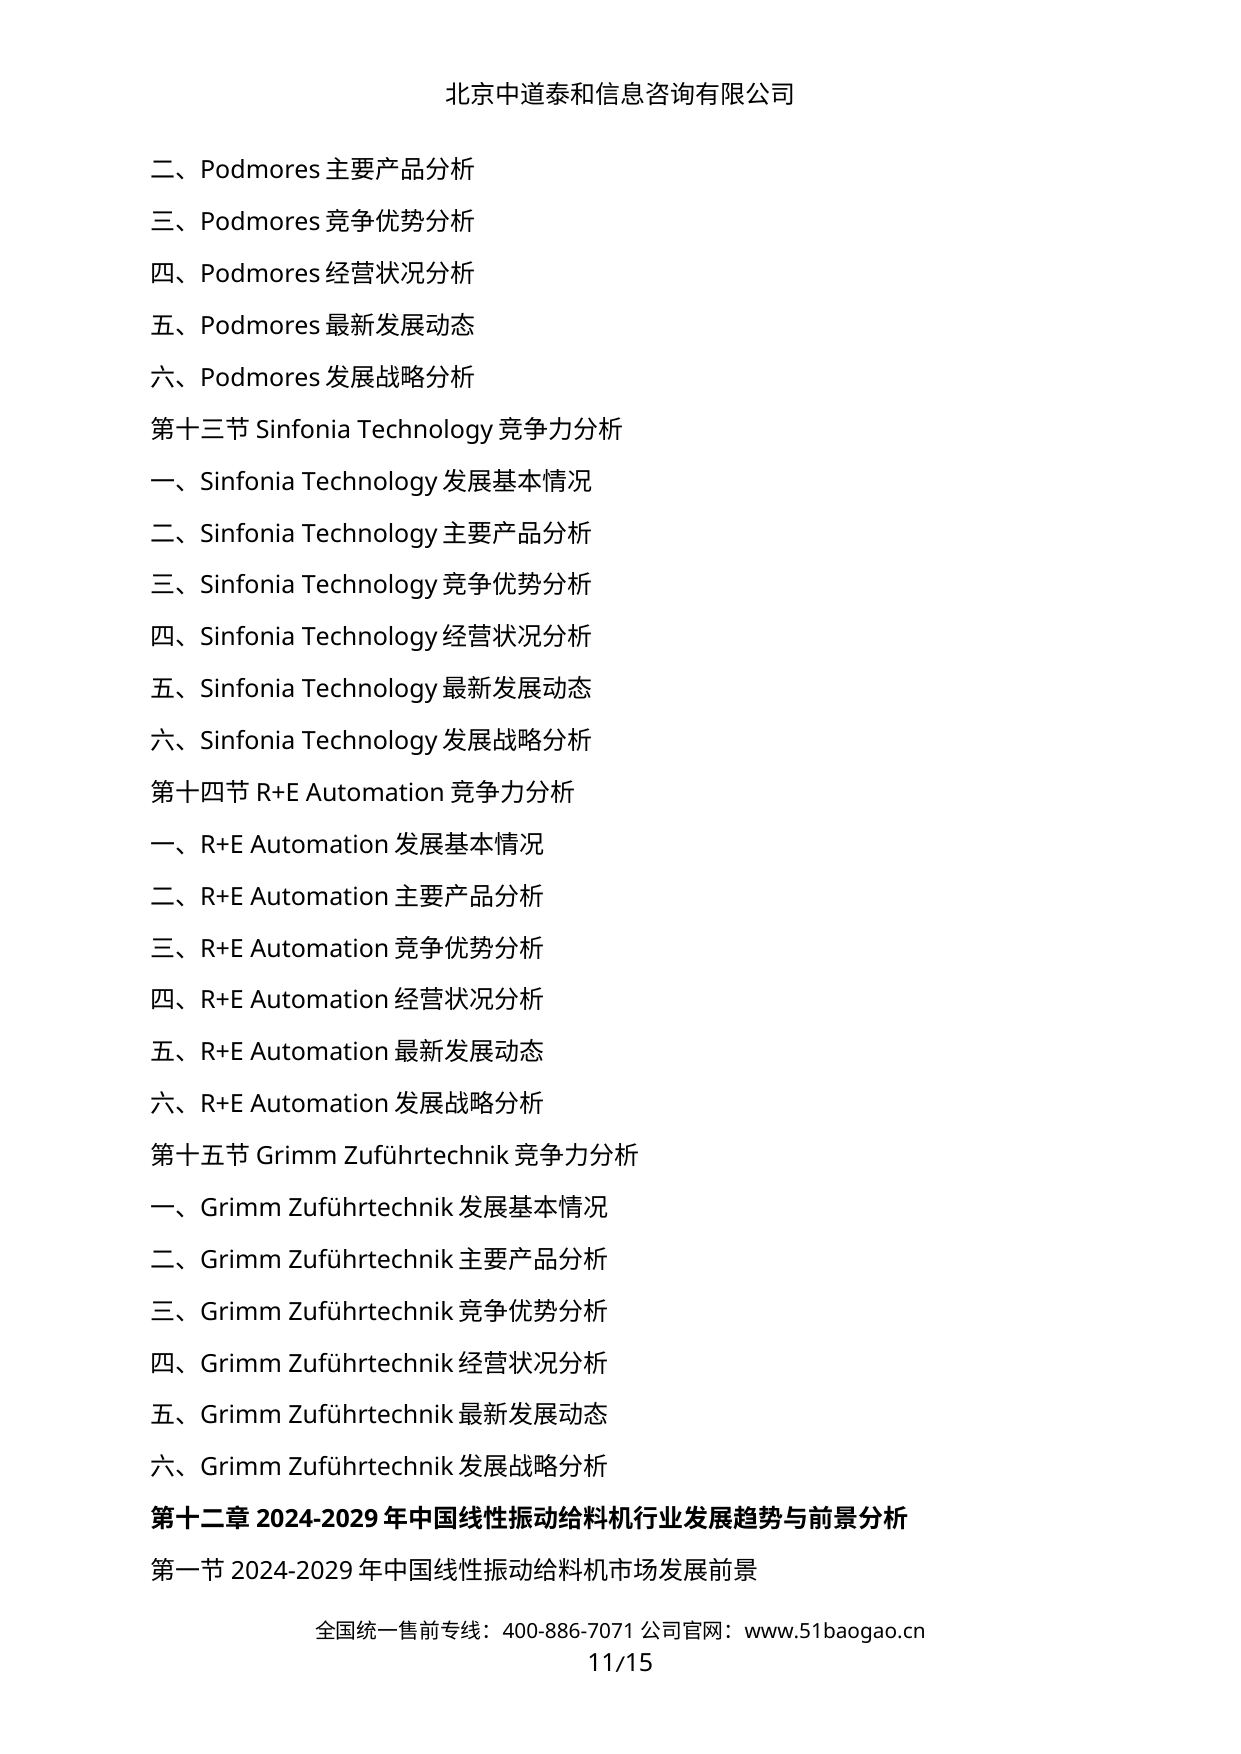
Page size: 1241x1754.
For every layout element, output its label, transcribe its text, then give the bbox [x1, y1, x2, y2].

text 六、R+E Automation发展战略分析 [150, 1084, 1090, 1120]
text 三、Grimm Zuführtechnik竞争优势分析 [150, 1291, 1090, 1327]
text 第一节 2024-2029年中国线性振动给料机市场发展前景 [150, 1551, 1090, 1587]
text 一、Sinfonia Technology发展基本情况 [150, 461, 1090, 497]
text 五、Podmores最新发展动态 [150, 306, 1090, 342]
text 二、R+E Automation主要产品分析 [150, 876, 1090, 912]
text 三、R+E Automation竞争优势分析 [150, 928, 1090, 964]
text 第十二章 2024-2029年中国线性振动给料机行业发展趋势与前景分析 [150, 1499, 1090, 1535]
text 第十四节 R+E Automation竞争力分析 [150, 772, 1090, 809]
text 五、R+E Automation最新发展动态 [150, 1032, 1090, 1068]
text 第十五节 Grimm Zuführtechnik竞争力分析 [150, 1136, 1090, 1172]
text 第十三节 Sinfonia Technology竞争力分析 [150, 409, 1090, 446]
text 六、Sinfonia Technology发展战略分析 [150, 721, 1090, 757]
text 六、Podmores发展战略分析 [150, 357, 1090, 394]
text 二、Sinfonia Technology主要产品分析 [150, 513, 1090, 549]
text 四、Sinfonia Technology经营状况分析 [150, 617, 1090, 653]
text 四、Grimm Zuführtechnik经营状况分析 [150, 1343, 1090, 1379]
text 二、Podmores主要产品分析 [150, 150, 1090, 186]
text 二、Grimm Zuführtechnik主要产品分析 [150, 1239, 1090, 1276]
text 四、Podmores经营状况分析 [150, 254, 1090, 290]
text 三、Sinfonia Technology竞争优势分析 [150, 565, 1090, 601]
text 一、R+E Automation发展基本情况 [150, 824, 1090, 861]
text 一、Grimm Zuführtechnik发展基本情况 [150, 1187, 1090, 1224]
text 四、R+E Automation经营状况分析 [150, 980, 1090, 1016]
text 六、Grimm Zuführtechnik发展战略分析 [150, 1447, 1090, 1483]
text 三、Podmores竞争优势分析 [150, 202, 1090, 238]
text 五、Sinfonia Technology最新发展动态 [150, 669, 1090, 705]
text 五、Grimm Zuführtechnik最新发展动态 [150, 1395, 1090, 1431]
